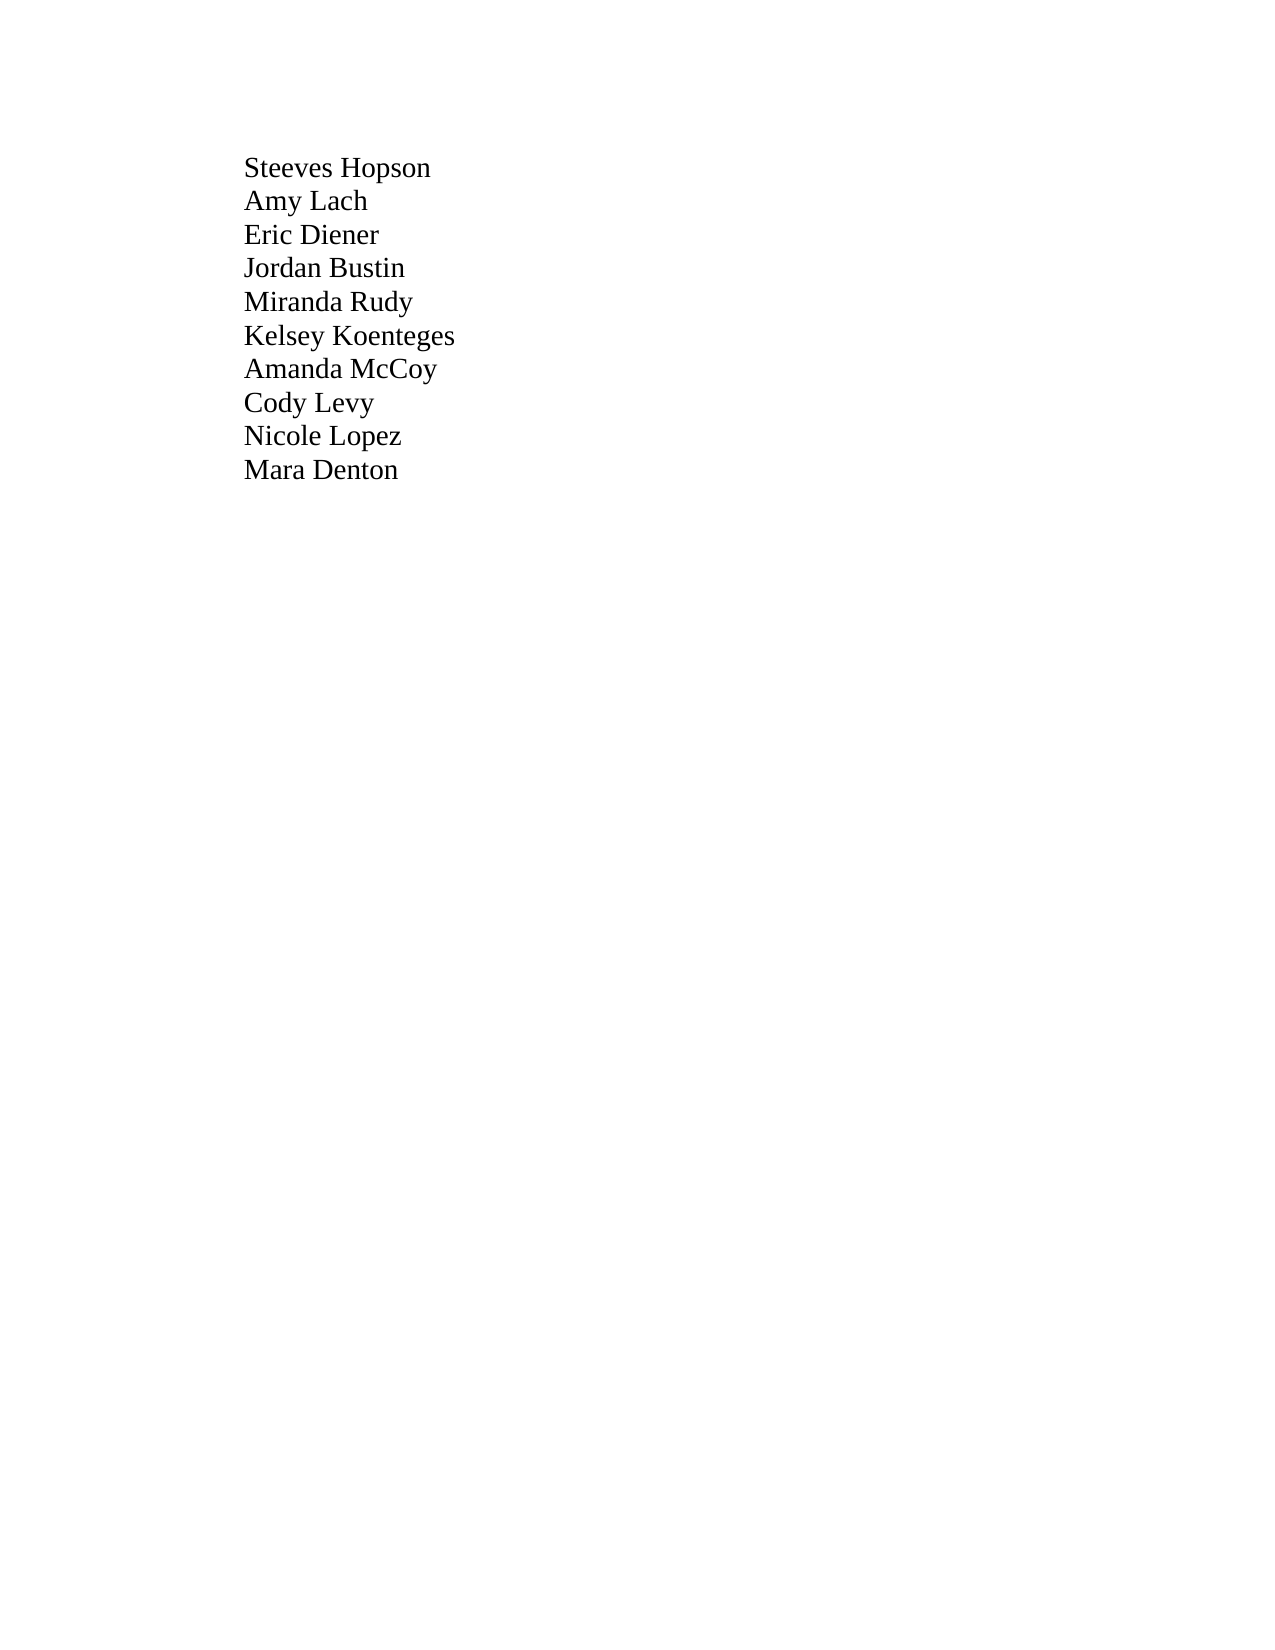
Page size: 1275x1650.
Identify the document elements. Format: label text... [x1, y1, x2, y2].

text Steeves Hopson [187, 150, 1162, 183]
text Eric Diener [187, 217, 1162, 251]
text Miranda Rudy [187, 284, 1162, 318]
text Jordan Bustin [187, 251, 1162, 284]
text Kelsey Koenteges [187, 318, 1162, 351]
text Amanda McCoy [187, 351, 1162, 385]
text Cody Levy [187, 385, 1162, 418]
text Nicole Lopez [187, 418, 1162, 452]
text Amy Lach [187, 183, 1162, 217]
text Mara Denton [187, 452, 1162, 485]
